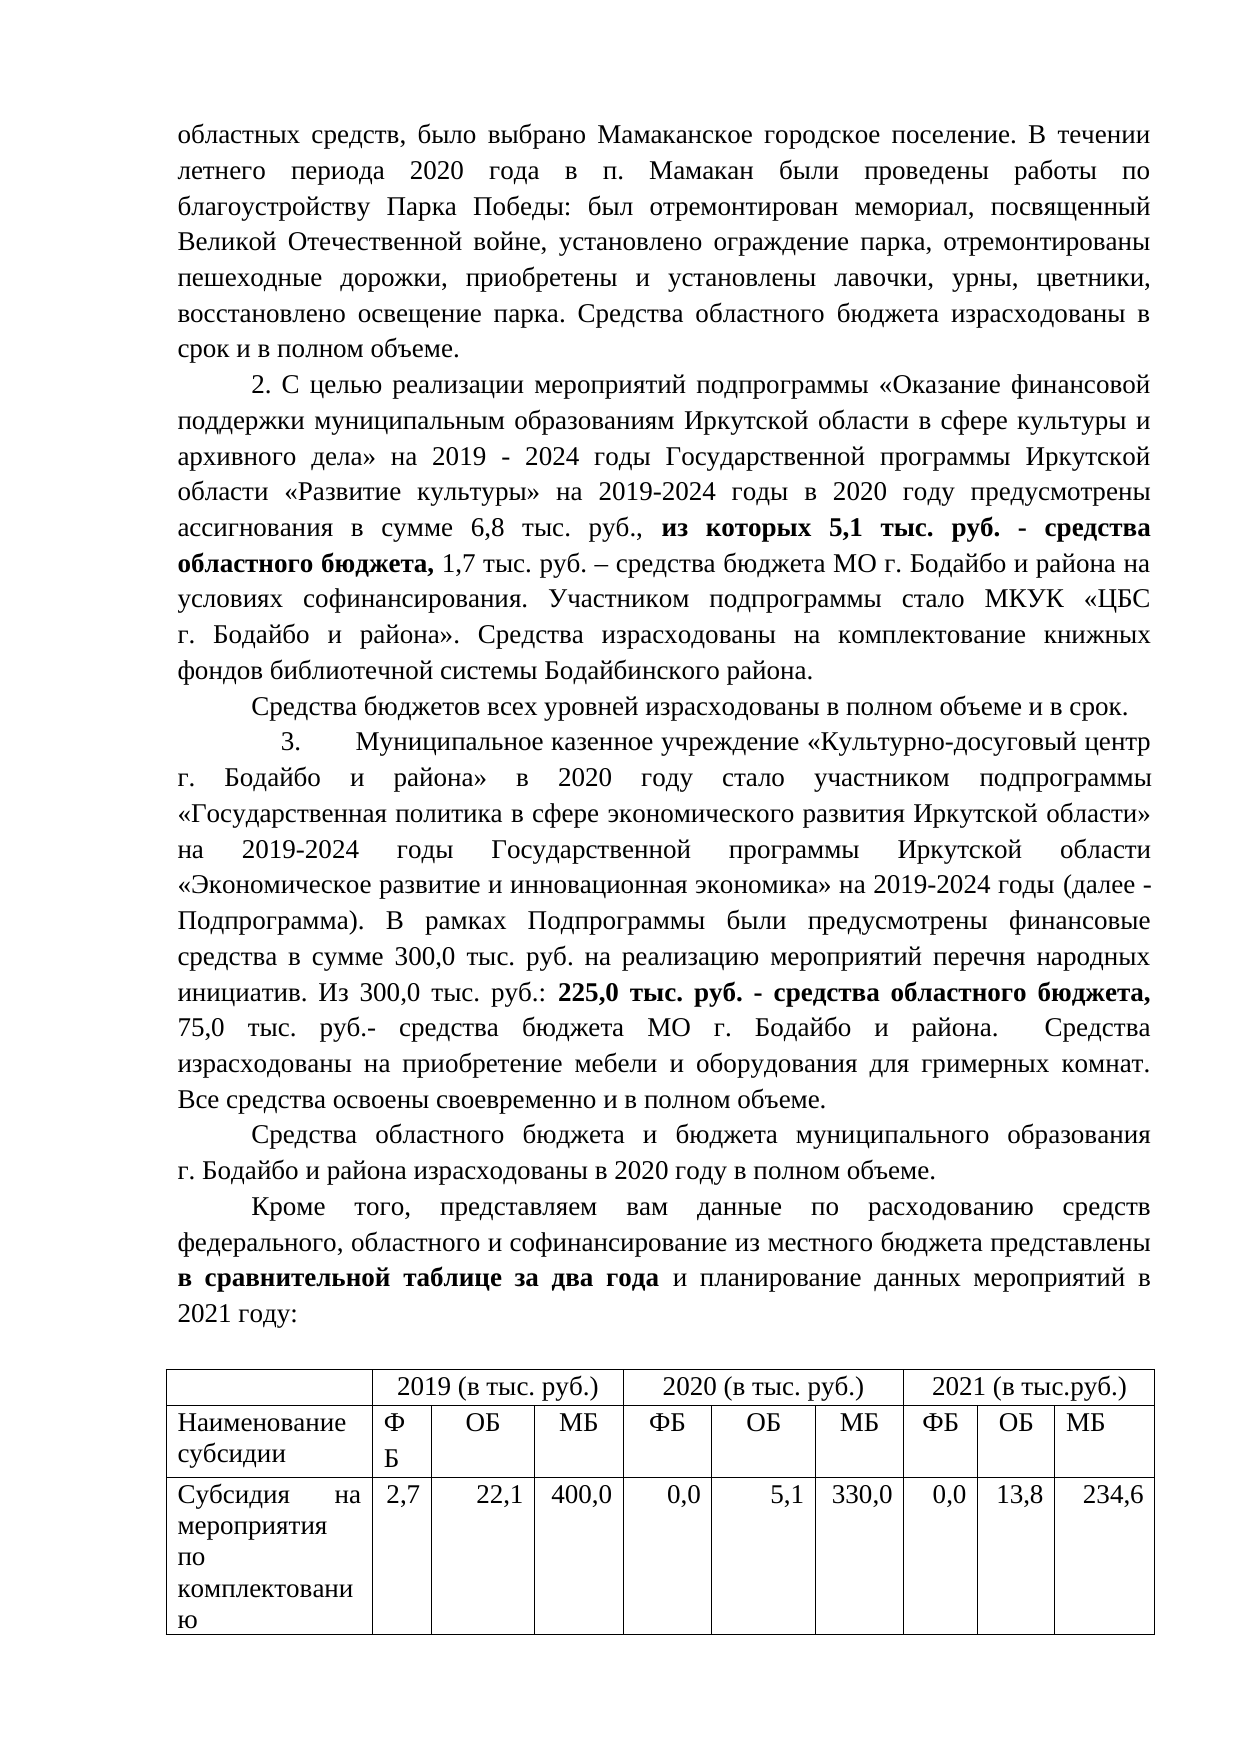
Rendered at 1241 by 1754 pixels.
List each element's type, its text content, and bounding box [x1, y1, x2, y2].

table_cell 0,0 [904, 1478, 977, 1634]
table_cell 0,0 [624, 1478, 711, 1634]
table_cell 234,6 [1055, 1478, 1154, 1634]
text 2. С целью реализации мероприятий подпрограммы «Оказание финансовой поддержки муниципальным образованиям Иркутской области в сфере культуры и архивного дела» на 2019 - 2024 годы Государственной программы Иркутской области «Развитие культуры» на 2019-2024 годы в 2020 году предусмотрены ассигнования в сумме 6,8 тыс. руб., из которых 5,1 тыс. руб. - средства областного бюджета, 1,7 тыс. руб. – средства бюджета МО г. Бодайбо и района на условиях софинансирования. Участником подпрограммы стало МКУК «ЦБС г. Бодайбо и района». Средства израсходованы на комплектование книжных фондов библиотечной системы Бодайбинского района. [177, 368, 1152, 685]
table_cell ОБ [432, 1406, 534, 1477]
table_header 2020 (в тыс. руб.) [624, 1370, 903, 1405]
table_cell Наименование субсидии [167, 1406, 372, 1477]
table_cell ОБ [712, 1406, 815, 1477]
text Кроме того, представляем вам данные по расходованию средств федерального, областного и софинансирование из местного бюджета представлены в сравнительной таблице за два года и планирование данных мероприятий в 2021 году: [177, 1190, 1152, 1328]
table_header 2021 (в тыс.руб.) [904, 1370, 1154, 1405]
table_cell ФБ [624, 1406, 711, 1477]
text Средства областного бюджета и бюджета муниципального образования г. Бодайбо и района израсходованы в 2020 году в полном объеме. [177, 1118, 1152, 1185]
table_cell МБ [535, 1406, 623, 1477]
table_cell ФБ [904, 1406, 977, 1477]
list Муниципальное казенное учреждение «Культурно-досуговый центр г. Бодайбо и района» в 2020 году стало участником подпрограммы «Государственная политика в сфере экономического развития Иркутской области» на 2019-2024 годы Государственной программы Иркутской области «Экономическое развитие и инновационная экономика» на 2019-2024 годы (далее - Подпрограмма). В рамках Подпрограммы были предусмотрены финансовые средства в сумме 300,0 тыс. руб. на реализацию мероприятий перечня народных инициатив. Из 300,0 тыс. руб.: 225,0 тыс. руб. - средства областного бюджета, 75,0 тыс. руб.- средства бюджета МО г. Бодайбо и района. Средства израсходованы на приобретение мебели и оборудования для гримерных комнат. Все средства освоены своевременно и в полном объеме. [177, 726, 1152, 1114]
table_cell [167, 1478, 372, 1634]
table_header 2019 (в тыс. руб.) [373, 1370, 623, 1405]
table_cell 330,0 [816, 1478, 903, 1634]
table_cell 2,7 [373, 1478, 431, 1634]
table_cell 13,8 [978, 1478, 1054, 1634]
table_cell МБ [1055, 1406, 1154, 1477]
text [177, 118, 1152, 364]
table_cell 22,1 [432, 1478, 534, 1634]
table_cell 400,0 [535, 1478, 623, 1634]
table_header [167, 1370, 372, 1405]
table_cell ОБ [978, 1406, 1054, 1477]
table_cell ФБ [373, 1406, 431, 1477]
table_cell МБ [816, 1406, 903, 1477]
text Средства бюджетов всех уровней израсходованы в полном объеме и в срок. [177, 690, 1152, 721]
table_cell 5,1 [712, 1478, 815, 1634]
